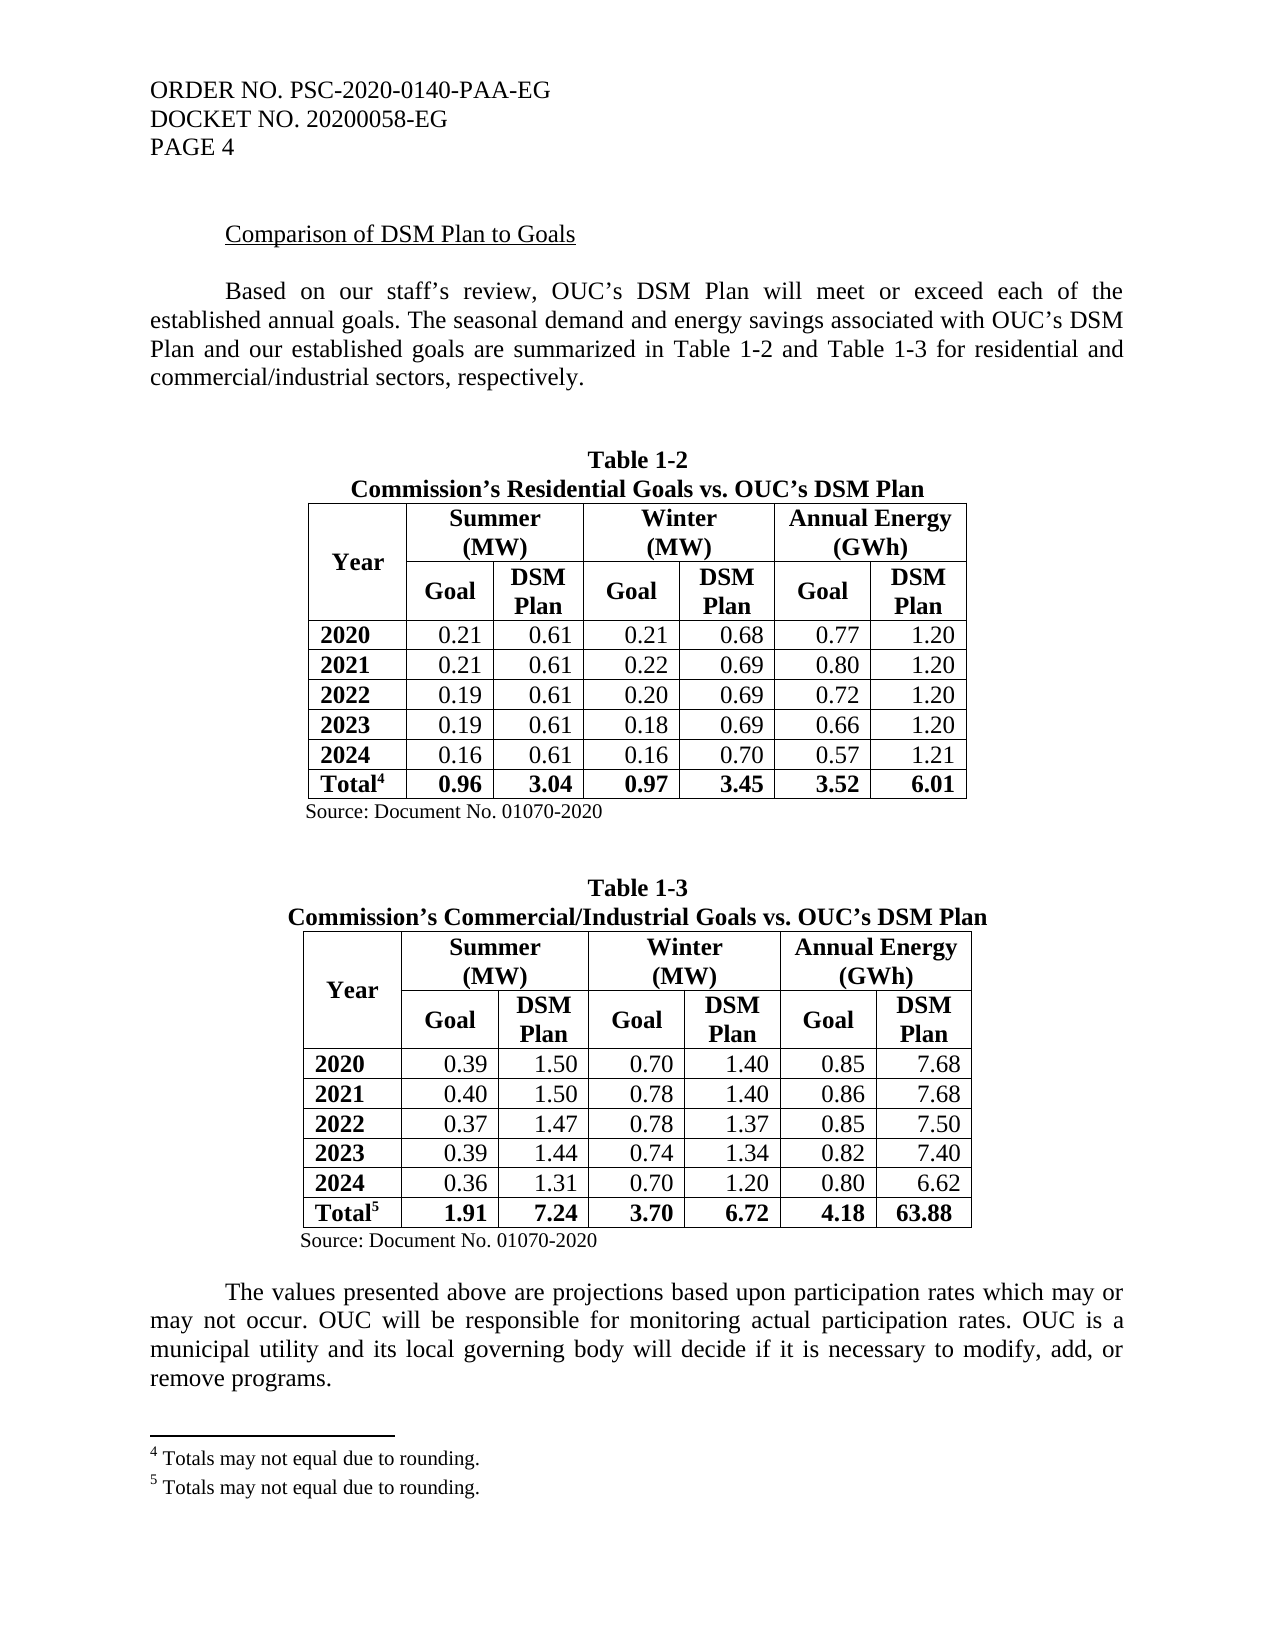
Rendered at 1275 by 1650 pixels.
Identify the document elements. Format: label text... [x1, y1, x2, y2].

text Commission’s Residential Goals vs. OUC’s DSM Plan [150, 474, 1125, 502]
table_cell 0.19 [407, 680, 493, 709]
table_cell 1.40 [685, 1049, 780, 1078]
table_cell 2022 [304, 1109, 401, 1137]
table_cell 0.19 [407, 710, 493, 739]
table_cell 6.72 [685, 1198, 780, 1227]
table_cell 0.36 [402, 1168, 498, 1197]
table_header Year [304, 932, 401, 1048]
table_cell 0.21 [584, 621, 679, 649]
table_cell 63.88 [877, 1198, 971, 1227]
table_cell 1.21 [871, 740, 966, 768]
table_cell 1.31 [499, 1168, 588, 1197]
table_cell 7.68 [877, 1049, 971, 1078]
table_cell 0.16 [407, 740, 493, 768]
table_header Winter (MW) [584, 504, 774, 561]
table_cell 0.22 [584, 650, 679, 679]
table_cell 1.20 [871, 650, 966, 679]
table_cell 1.20 [685, 1168, 780, 1197]
table_cell 1.20 [871, 710, 966, 739]
table_cell 2023 [309, 710, 406, 739]
table_cell 7.40 [877, 1139, 971, 1167]
table_cell 0.72 [775, 680, 870, 709]
table_cell 2020 [309, 621, 406, 649]
text The values presented above are projections based upon participation rates which may or may not occur. OUC will be responsible for monitoring actual participation rates. OUC is a municipal utility and its local governing body will decide if it is necessary to modify, add, or remove programs. [150, 1277, 1125, 1392]
table_cell 2020 [304, 1049, 401, 1078]
table_cell 1.50 [499, 1079, 588, 1108]
table_cell DSM Plan [680, 562, 774, 619]
table_cell 0.85 [781, 1109, 876, 1137]
table_cell 0.97 [584, 770, 679, 798]
table_cell DSM Plan [499, 991, 588, 1048]
table_cell 1.50 [499, 1049, 588, 1078]
table_cell DSM Plan [877, 991, 971, 1048]
table_cell 3.45 [680, 770, 774, 798]
table_cell 2022 [309, 680, 406, 709]
table_cell 0.69 [680, 650, 774, 679]
table_cell 1.20 [871, 621, 966, 649]
table_cell 0.21 [407, 650, 493, 679]
table_cell 6.01 [871, 770, 966, 798]
table_cell Goal [584, 562, 679, 619]
table_cell 6.62 [877, 1168, 971, 1197]
table_cell 3.52 [775, 770, 870, 798]
table_cell 1.34 [685, 1139, 780, 1167]
table_header Summer (MW) [407, 504, 583, 561]
text Table 1-3 [150, 873, 1125, 902]
table_cell 0.39 [402, 1049, 498, 1078]
text Comparison of DSM Plan to Goals [225, 219, 1125, 247]
table_cell 0.39 [402, 1139, 498, 1167]
table_cell DSM Plan [871, 562, 966, 619]
table_header Annual Energy (GWh) [781, 932, 971, 989]
table_cell 2024 [304, 1168, 401, 1197]
table_header Annual Energy (GWh) [775, 504, 966, 561]
table_cell 2021 [309, 650, 406, 679]
table_cell 0.40 [402, 1079, 498, 1108]
table_cell 0.69 [680, 710, 774, 739]
table_header Year [309, 504, 406, 619]
table_cell 1.91 [402, 1198, 498, 1227]
table_header Winter (MW) [589, 932, 780, 989]
table_cell 0.57 [775, 740, 870, 768]
table_cell 0.21 [407, 621, 493, 649]
table_header Summer (MW) [402, 932, 588, 989]
table_cell 0.80 [781, 1168, 876, 1197]
table_cell Goal [407, 562, 493, 619]
table_cell 1.37 [685, 1109, 780, 1137]
table_cell Goal [402, 991, 498, 1048]
table_cell 0.18 [584, 710, 679, 739]
table_cell 0.20 [584, 680, 679, 709]
table_cell 0.61 [494, 621, 583, 649]
text Source: Document No. 01070-2020 [225, 799, 1125, 823]
table_cell 1.40 [685, 1079, 780, 1108]
table_cell 1.20 [871, 680, 966, 709]
table_cell Goal [781, 991, 876, 1048]
table_cell 0.80 [775, 650, 870, 679]
table_cell 0.61 [494, 650, 583, 679]
table_cell 0.69 [680, 680, 774, 709]
table_cell DSM Plan [685, 991, 780, 1048]
table_cell DSM Plan [494, 562, 583, 619]
table_cell Goal [775, 562, 870, 619]
text Based on our staff’s review, OUC’s DSM Plan will meet or exceed each of the established annual goals. The seasonal demand and energy savings associated with OUC’s DSM Plan and our established goals are summarized in Table 1-2 and Table 1-3 for residential and commercial/industrial sectors, respectively. [150, 362, 1125, 391]
table_cell 0.85 [781, 1049, 876, 1078]
text Commission’s Commercial/Industrial Goals vs. OUC’s DSM Plan [150, 902, 1125, 931]
table_cell 2024 [309, 740, 406, 768]
table_cell 2023 [304, 1139, 401, 1167]
table_cell 2021 [304, 1079, 401, 1108]
table_cell 0.77 [775, 621, 870, 649]
table_cell 1.47 [499, 1109, 588, 1137]
table_cell 0.61 [494, 740, 583, 768]
table_cell Total [309, 770, 406, 798]
table_cell 1.44 [499, 1139, 588, 1167]
table_cell 0.61 [494, 680, 583, 709]
table_cell 0.37 [402, 1109, 498, 1137]
table_cell 0.16 [584, 740, 679, 768]
table_cell 0.68 [680, 621, 774, 649]
table_cell 3.70 [589, 1198, 684, 1227]
table_cell 7.50 [877, 1109, 971, 1137]
table_cell 7.68 [877, 1079, 971, 1108]
table_cell 0.74 [589, 1139, 684, 1167]
table_cell 0.66 [775, 710, 870, 739]
table_cell 0.70 [589, 1168, 684, 1197]
table_cell Goal [589, 991, 684, 1048]
text Source: Document No. 01070-2020 [225, 1228, 1125, 1252]
table_cell 0.70 [680, 740, 774, 768]
table_cell 0.78 [589, 1109, 684, 1137]
table_cell 7.24 [499, 1198, 588, 1227]
table_cell 3.04 [494, 770, 583, 798]
text Table 1-2 [150, 445, 1125, 474]
table_cell 0.61 [494, 710, 583, 739]
table_cell 0.78 [589, 1079, 684, 1108]
table_cell 4.18 [781, 1198, 876, 1227]
table_cell 0.82 [781, 1139, 876, 1167]
table_cell 0.86 [781, 1079, 876, 1108]
table_cell 0.70 [589, 1049, 684, 1078]
table_cell Total [304, 1198, 401, 1227]
table_cell 0.96 [407, 770, 493, 798]
